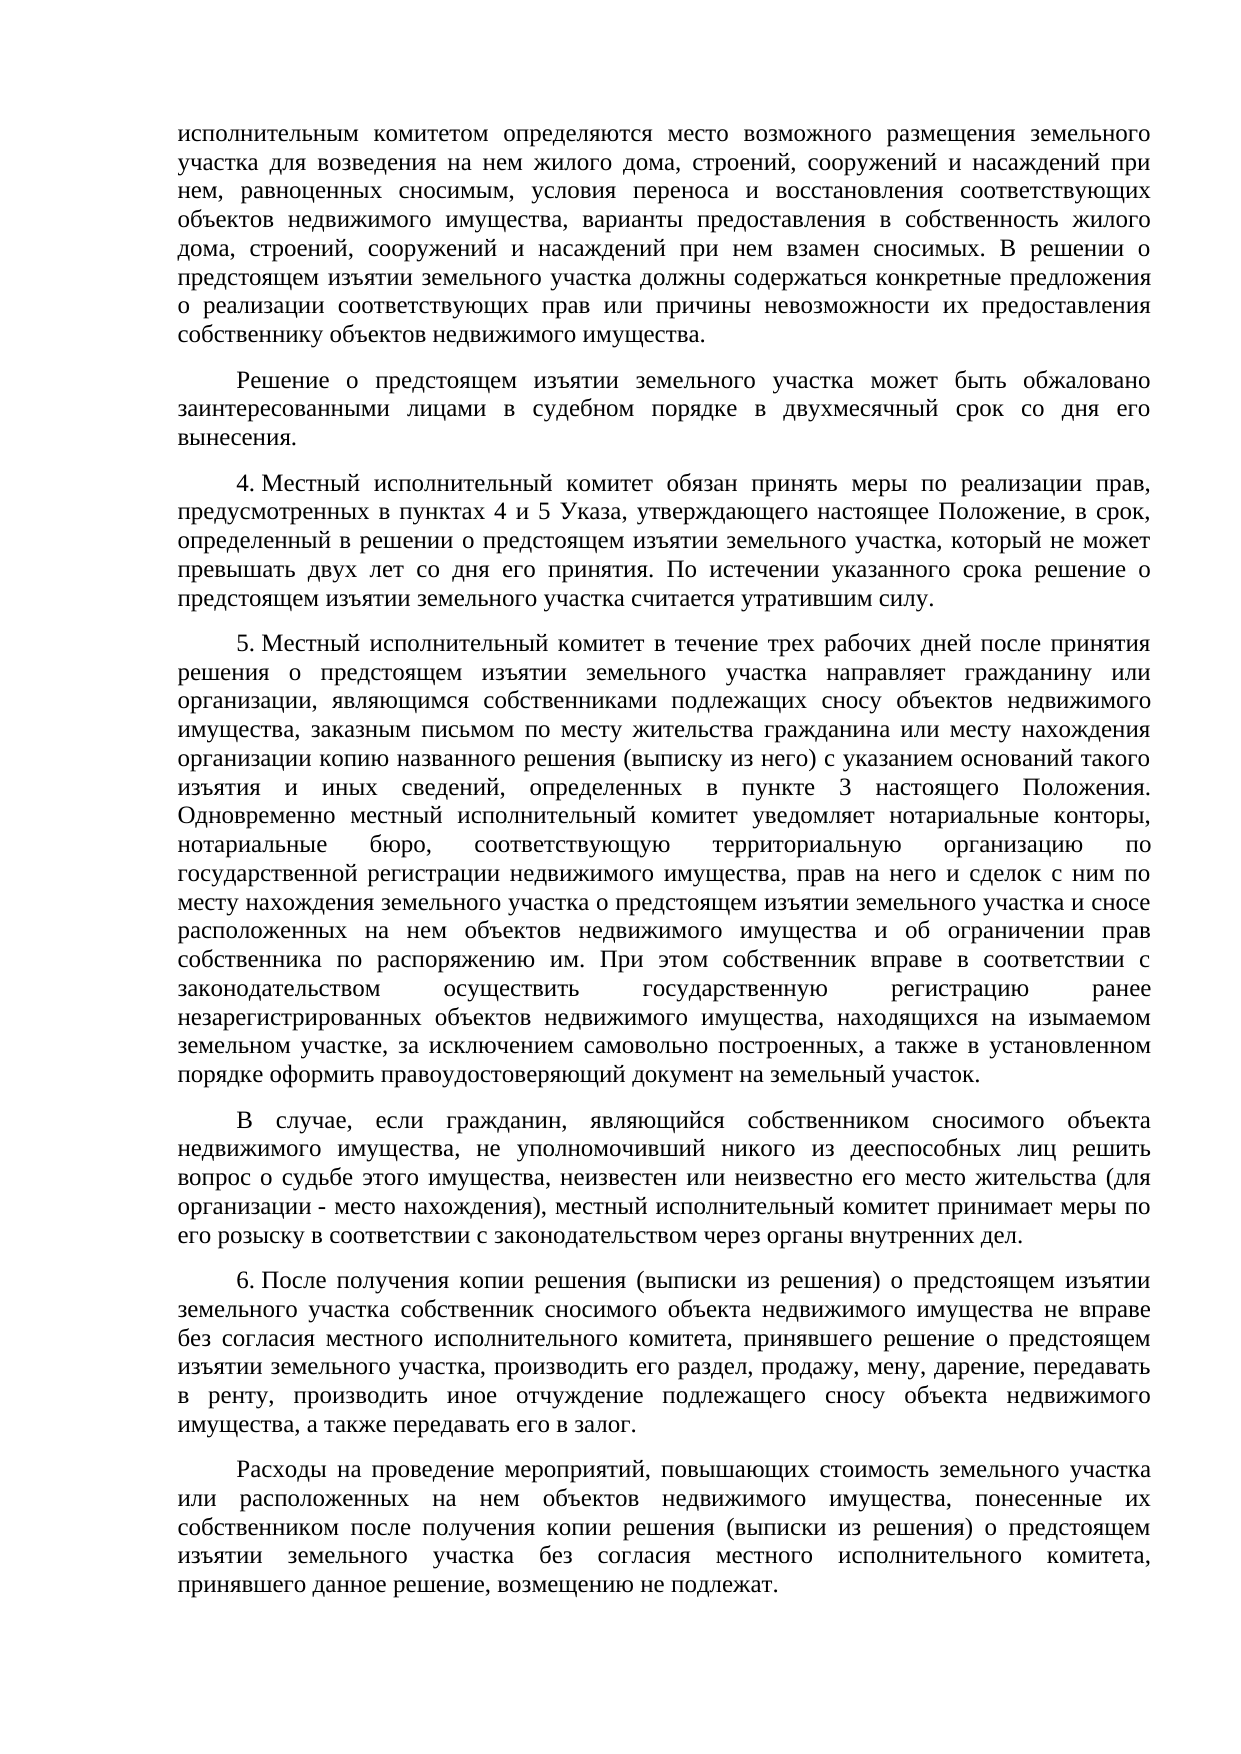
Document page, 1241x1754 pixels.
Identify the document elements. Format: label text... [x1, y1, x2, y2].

text 5. Местный исполнительный комитет в течение трех рабочих дней после принятия решения о предстоящем изъятии земельного участка направляет гражданину или организации, являющимся собственниками подлежащих сносу объектов недвижимого имущества, заказным письмом по месту жительства гражданина или месту нахождения организации копию названного решения (выписку из него) с указанием оснований такого изъятия и иных сведений, определенных в пункте 3 настоящего Положения. Одновременно местный исполнительный комитет уведомляет нотариальные конторы, нотариальные бюро, соответствующую территориальную организацию по государственной регистрации недвижимого имущества, прав на него и сделок с ним по месту нахождения земельного участка о предстоящем изъятии земельного участка и сносе расположенных на нем объектов недвижимого имущества и об ограничении прав собственника по распоряжению им. При этом собственник вправе в соответствии с законодательством осуществить государственную регистрацию ранее незарегистрированных объектов недвижимого имущества, находящихся на изымаемом земельном участке, за исключением самовольно построенных, а также в установленном порядке оформить правоудостоверяющий документ на земельный участок. [177, 628, 1152, 1088]
text Решение о предстоящем изъятии земельного участка может быть обжаловано заинтересованными лицами в судебном порядке в двухмесячный срок со дня его вынесения. [177, 365, 1152, 451]
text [177, 118, 1152, 348]
text В случае, если гражданин, являющийся собственником сносимого объекта недвижимого имущества, не уполномочивший никого из дееспособных лиц решить вопрос о судьбе этого имущества, неизвестен или неизвестно его место жительства (для организации - место нахождения), местный исполнительный комитет принимает меры по его розыску в соответствии с законодательством через органы внутренних дел. [177, 1105, 1152, 1248]
text 6. После получения копии решения (выписки из решения) о предстоящем изъятии земельного участка собственник сносимого объекта недвижимого имущества не вправе без согласия местного исполнительного комитета, принявшего решение о предстоящем изъятии земельного участка, производить его раздел, продажу, мену, дарение, передавать в ренту, производить иное отчуждение подлежащего сносу объекта недвижимого имущества, а также передавать его в залог. [177, 1265, 1152, 1438]
text 4. Местный исполнительный комитет обязан принять меры по реализации прав, предусмотренных в пунктах 4 и 5 Указа, утверждающего настоящее Положение, в срок, определенный в решении о предстоящем изъятии земельного участка, который не может превышать двух лет со дня его принятия. По истечении указанного срока решение о предстоящем изъятии земельного участка считается утратившим силу. [177, 468, 1152, 611]
text Расходы на проведение мероприятий, повышающих стоимость земельного участка или расположенных на нем объектов недвижимого имущества, понесенные их собственником после получения копии решения (выписки из решения) о предстоящем изъятии земельного участка без согласия местного исполнительного комитета, принявшего данное решение, возмещению не подлежат. [177, 1454, 1152, 1598]
